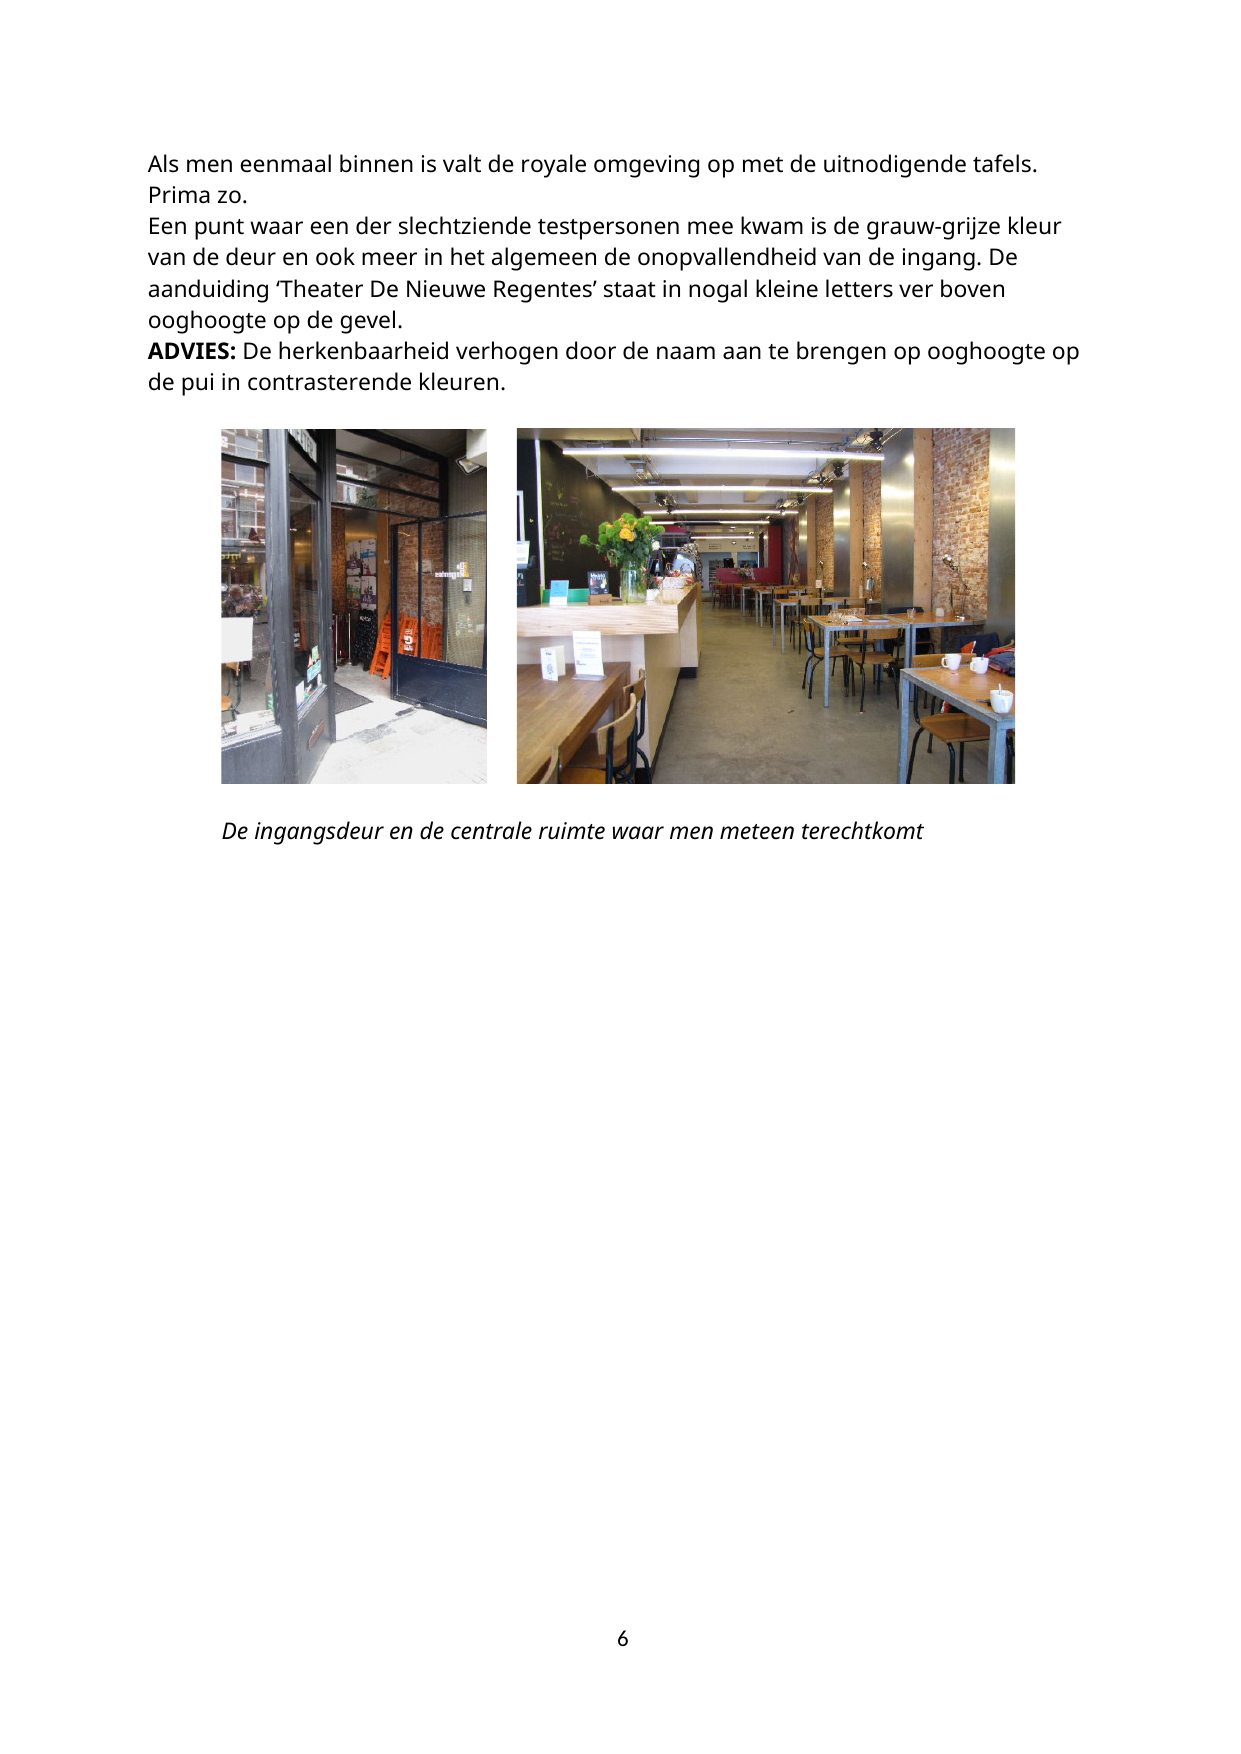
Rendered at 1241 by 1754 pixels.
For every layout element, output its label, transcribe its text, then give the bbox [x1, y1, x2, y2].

text ADVIES: De herkenbaarheid verhogen door de naam aan te brengen op ooghoogte op de pui in contrasterende kleuren. [148, 335, 1093, 398]
picture [221, 429, 487, 784]
text De ingangsdeur en de centrale ruimte waar men meteen terechtkomt [148, 815, 1093, 846]
text Als men eenmaal binnen is valt de royale omgeving op met de uitnodigende tafels. Prima zo. [148, 148, 1093, 210]
picture [516, 428, 1016, 784]
text Een punt waar een der slechtziende testpersonen mee kwam is de grauw-grijze kleur van de deur en ook meer in het algemeen de onopvallendheid van de ingang. De aanduiding ‘Theater De Nieuwe Regentes’ staat in nogal kleine letters ver boven ooghoogte op de gevel. [148, 210, 1093, 335]
